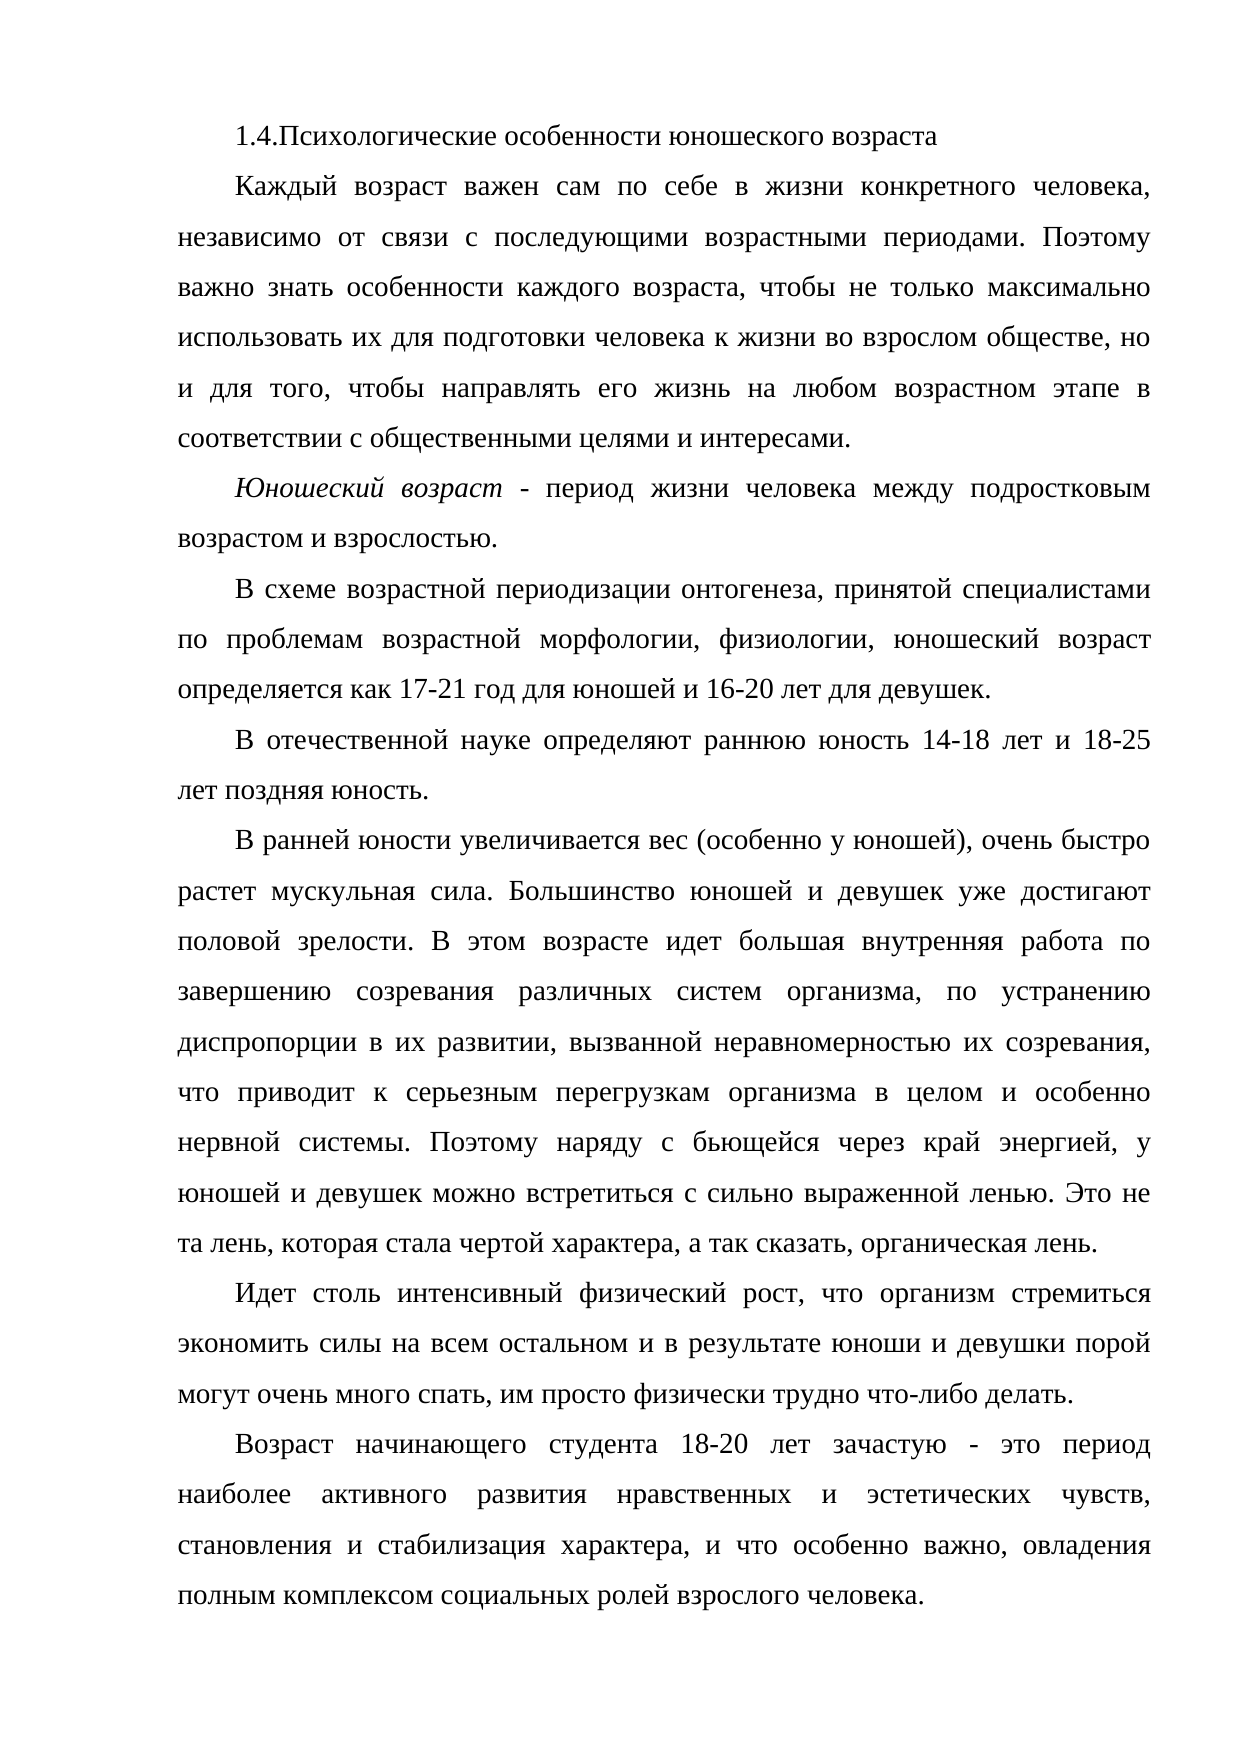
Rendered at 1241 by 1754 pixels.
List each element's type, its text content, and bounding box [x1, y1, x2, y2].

text Юношеский возраст - период жизни человека между подростковым возрастом и взрослостью. [177, 470, 1152, 554]
text В схеме возрастной периодизации онтогенеза, принятой специалистами по проблемам возрастной морфологии, физиологии, юношеский возраст определяется как 17-21 год для юношей и 16-20 лет для девушек. [177, 571, 1152, 705]
text Возраст начинающего студента 18-20 лет зачастую - это период наиболее активного развития нравственных и эстетических чувств, становления и стабилизация характера, и что особенно важно, овладения полным комплексом социальных ролей взрослого человека. [177, 1426, 1152, 1611]
text Каждый возраст важен сам по себе в жизни конкретного человека, независимо от связи с последующими возрастными периодами. Поэтому важно знать особенности каждого возраста, чтобы не только максимально использовать их для подготовки человека к жизни во взрослом обществе, но и для того, чтобы направлять его жизнь на любом возрастном этапе в соответствии с общественными целями и интересами. [177, 168, 1152, 453]
text В ранней юности увеличивается вес (особенно у юношей), очень быстро растет мускульная сила. Большинство юношей и девушек уже достигают половой зрелости. В этом возрасте идет большая внутренняя работа по завершению созревания различных систем организма, по устранению диспропорции в их развитии, вызванной неравномерностью их созревания, что приводит к серьезным перегрузкам организма в целом и особенно нервной системы. Поэтому наряду с бьющейся через край энергией, у юношей и девушек можно встретиться с сильно выраженной ленью. Это не та лень, которая стала чертой характера, а так сказать, органическая лень. [177, 822, 1152, 1258]
text В отечественной науке определяют раннюю юность 14-18 лет и 18-25 лет поздняя юность. [177, 722, 1152, 806]
text Идет столь интенсивный физический рост, что организм стремиться экономить силы на всем остальном и в результате юноши и девушки порой могут очень много спать, им просто физически трудно что-либо делать. [177, 1275, 1152, 1409]
text 1.4.Психологические особенности юношеского возраста [177, 118, 1152, 152]
